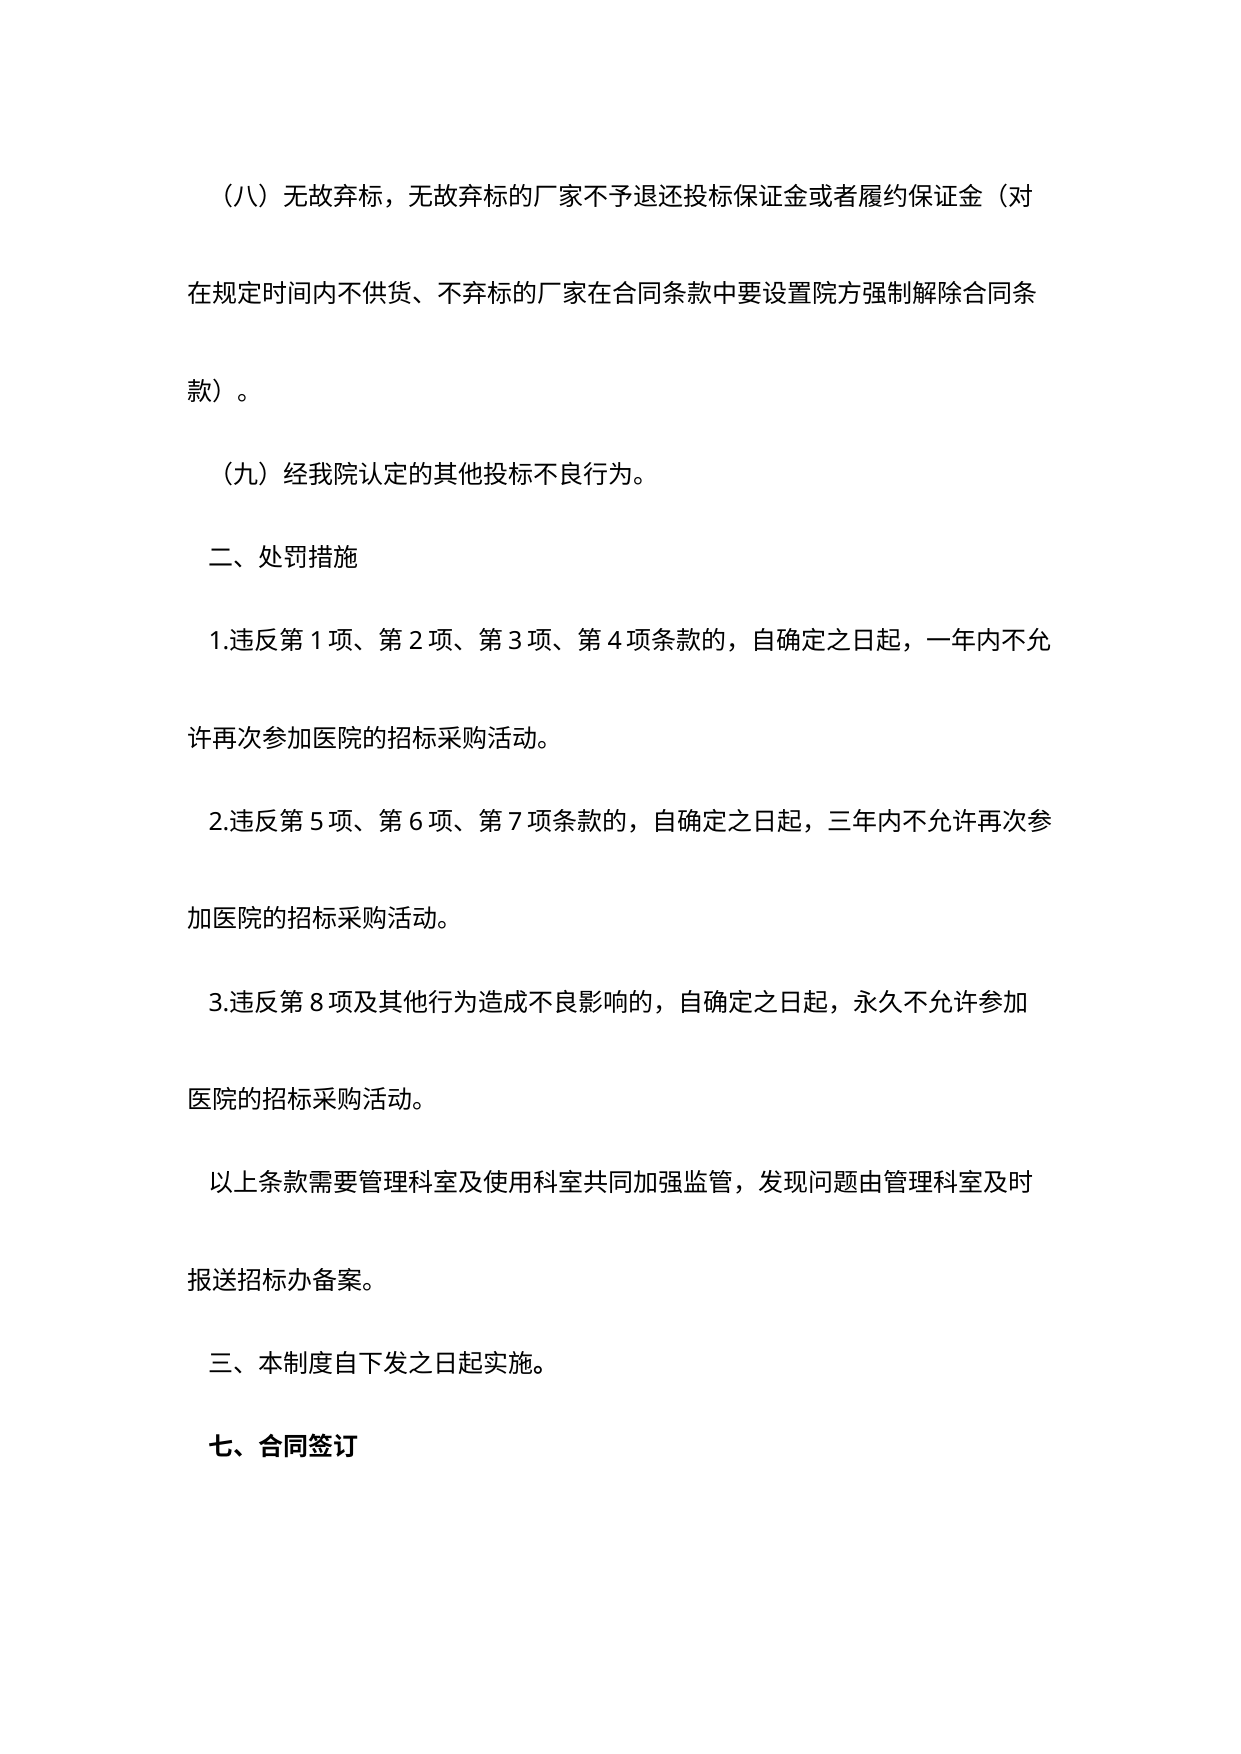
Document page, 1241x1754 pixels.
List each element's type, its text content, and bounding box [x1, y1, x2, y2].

list 3.违反第8项及其他行为造成不良影响的，自确定之日起，永久不允许参加医院的招标采购活动。 [187, 968, 1053, 1130]
list 2.违反第5项、第6项、第7项条款的，自确定之日起，三年内不允许再次参加医院的招标采购活动。 [187, 787, 1053, 949]
list （八）无故弃标，无故弃标的厂家不予退还投标保证金或者履约保证金（对在规定时间内不供货、不弃标的厂家在合同条款中要设置院方强制解除合同条款）。 [187, 162, 1053, 422]
list （九）经我院认定的其他投标不良行为。 [187, 440, 1053, 505]
list 七、合同签订 [187, 1412, 1053, 1477]
list 二、处罚措施 [187, 523, 1053, 588]
list 1.违反第1项、第2项、第3项、第4项条款的，自确定之日起，一年内不允许再次参加医院的招标采购活动。 [187, 606, 1053, 769]
list 三、本制度自下发之日起实施。 [187, 1329, 1053, 1394]
list 以上条款需要管理科室及使用科室共同加强监管，发现问题由管理科室及时报送招标办备案。 [187, 1148, 1053, 1311]
